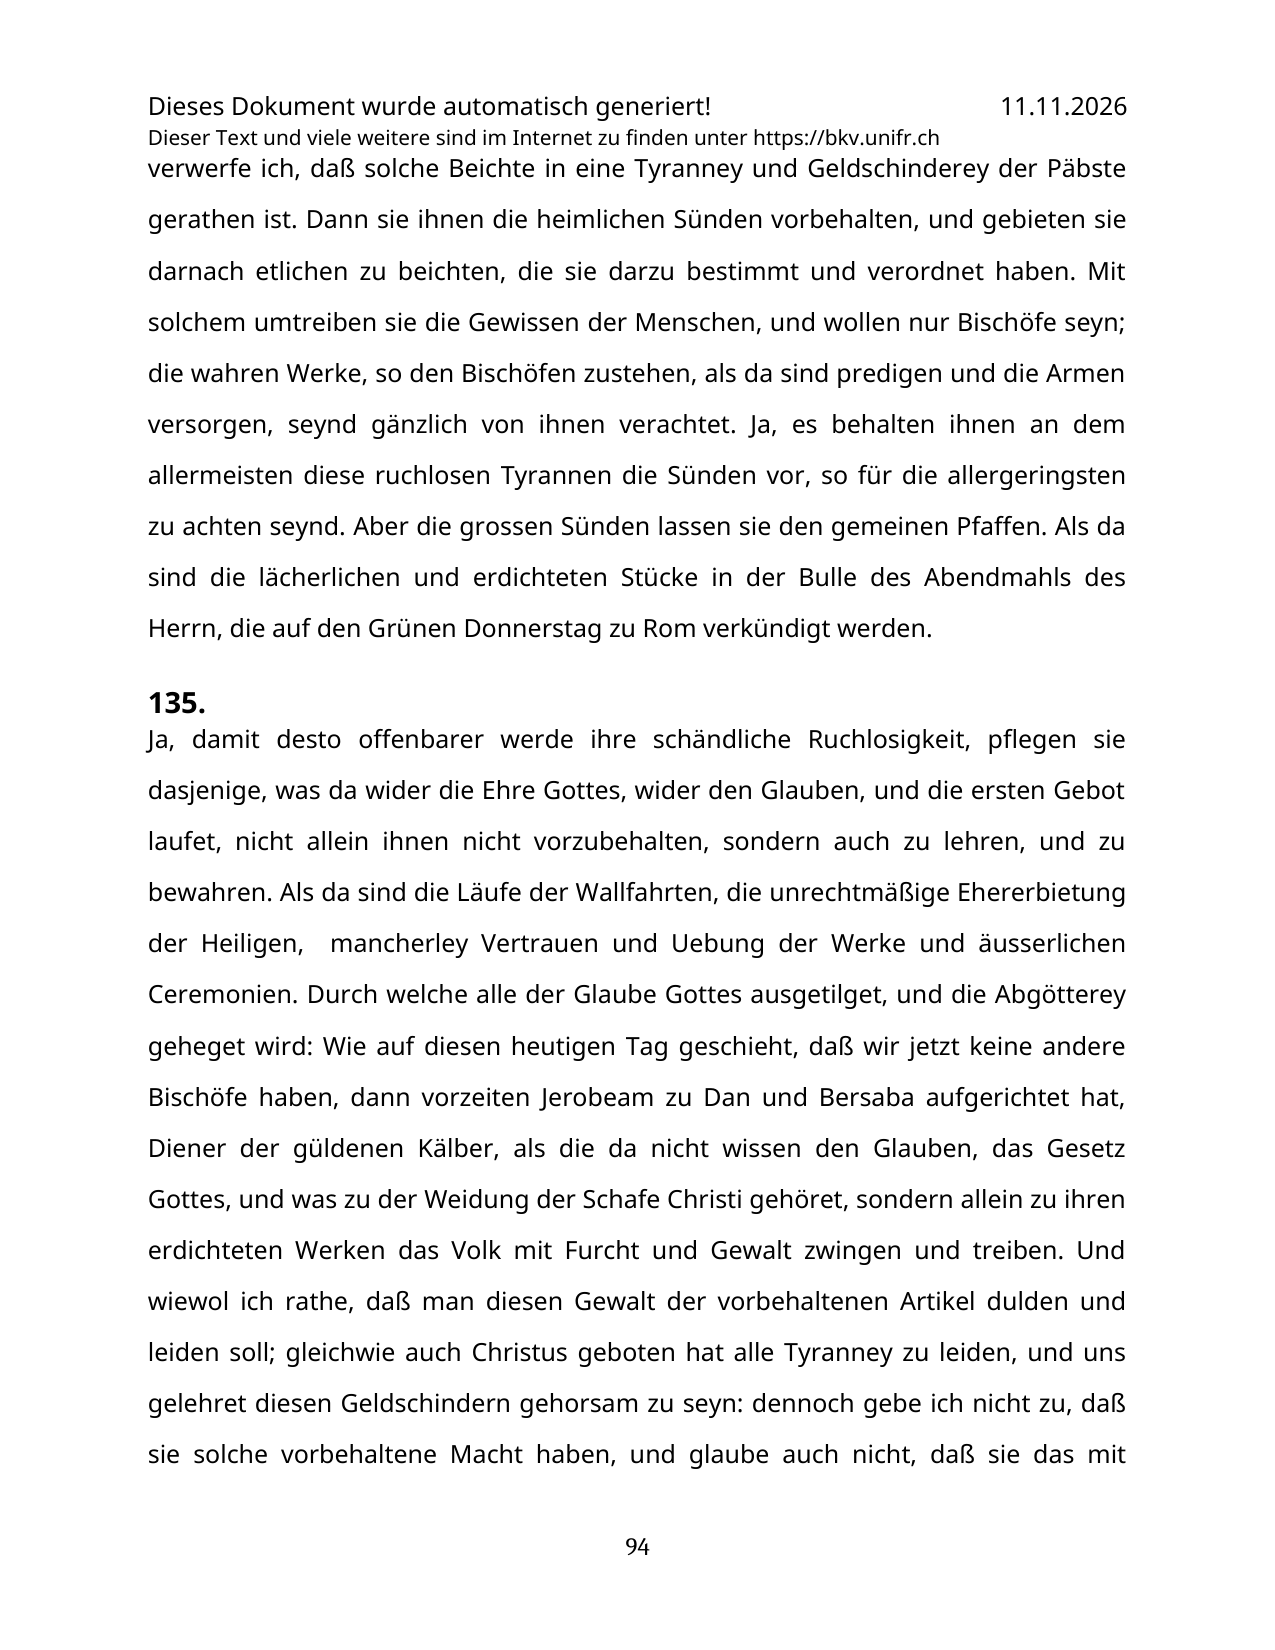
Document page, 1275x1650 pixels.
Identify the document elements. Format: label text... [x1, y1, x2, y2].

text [148, 151, 1127, 644]
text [148, 722, 1127, 1471]
subtitle 135. [148, 682, 1127, 722]
